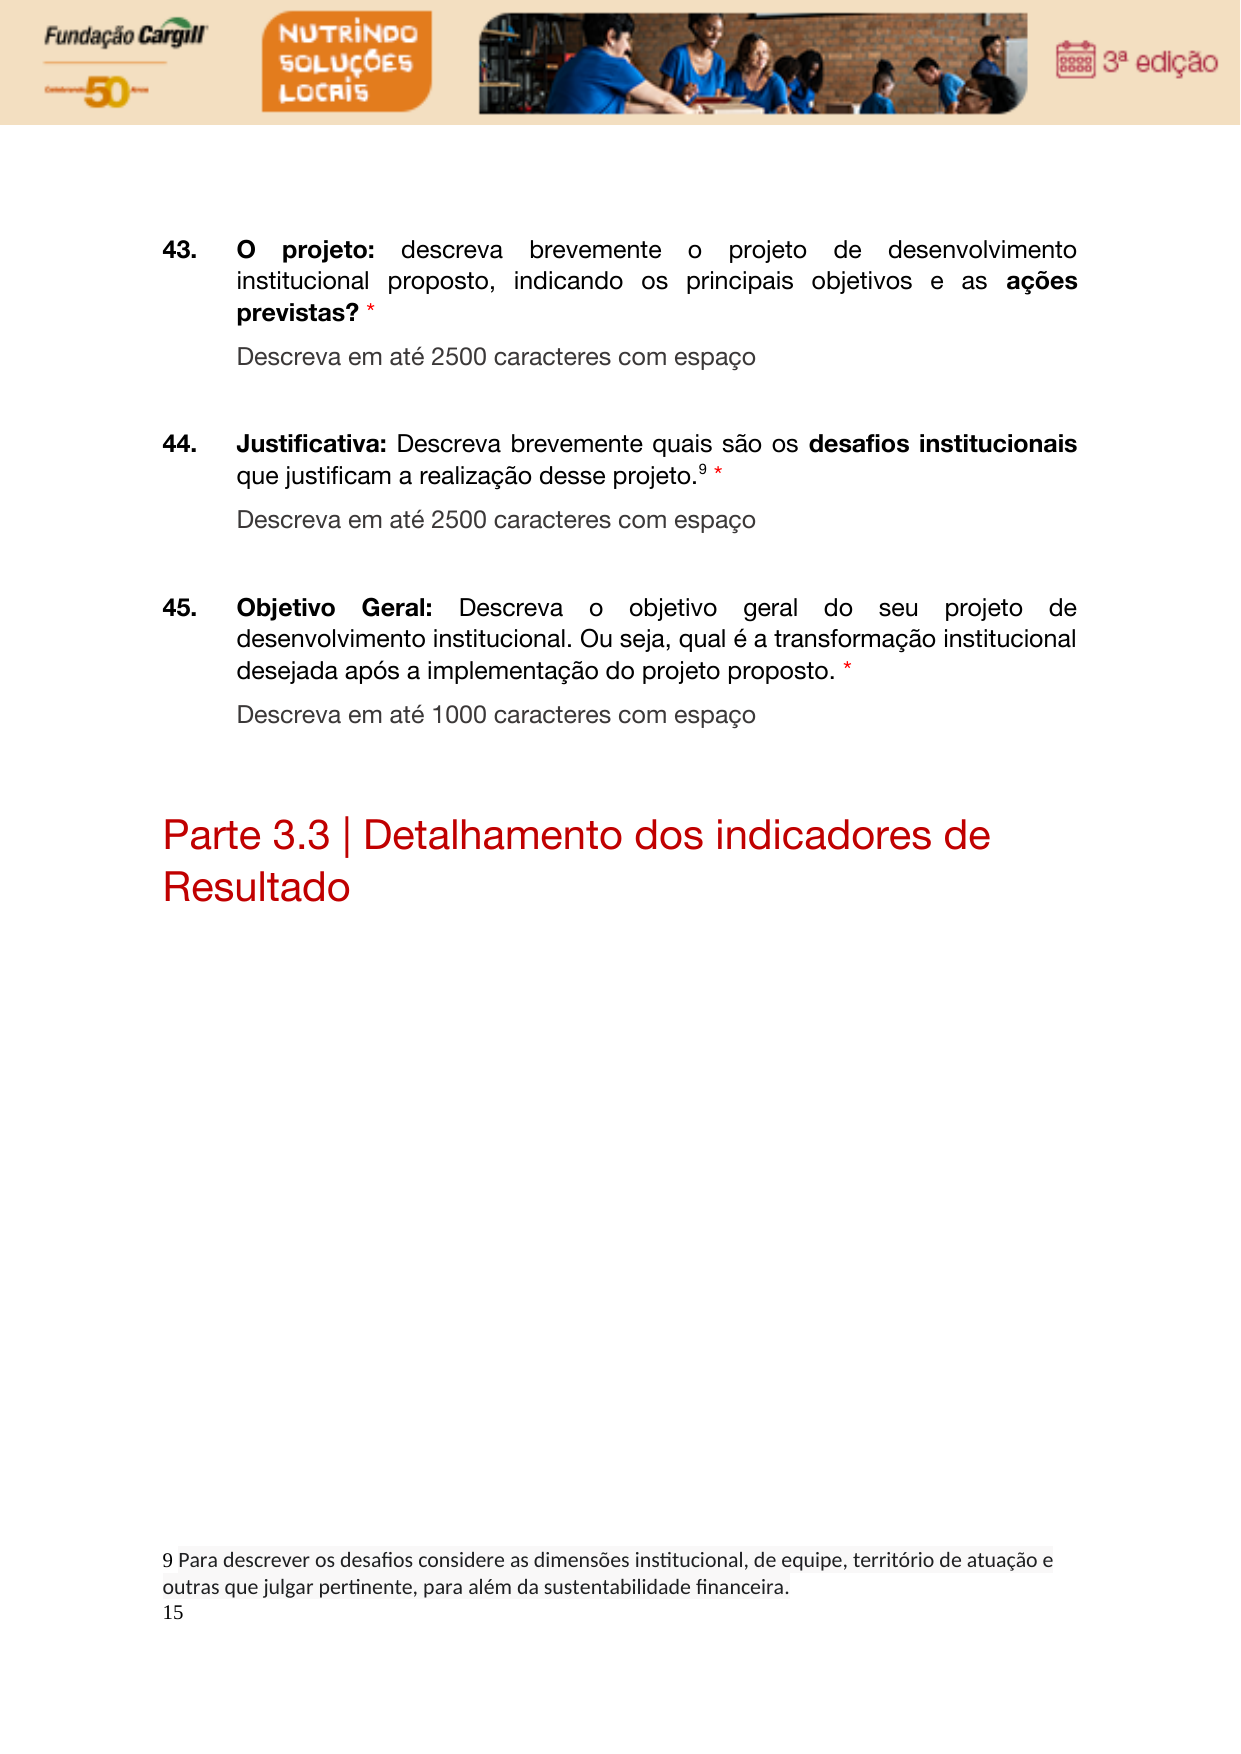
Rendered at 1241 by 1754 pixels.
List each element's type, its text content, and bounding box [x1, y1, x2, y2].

text Descreva em até 1000 caracteres com espaço [236, 699, 1078, 730]
list Objetivo Geral: Descreva o objetivo geral do seu projeto de desenvolvimento institucional. Ou seja, qual é a transformação institucional desejada após a implementação do projeto proposto. * [162, 592, 1078, 686]
picture [0, 0, 1241, 125]
text Descreva em até 2500 caracteres com espaço [236, 341, 1078, 372]
text Parte 3.3 | Detalhamento dos indicadores de Resultado [162, 809, 1078, 914]
list O projeto: descreva brevemente o projeto de desenvolvimento institucional proposto, indicando os principais objetivos e as ações previstas? * [162, 234, 1078, 328]
text Descreva em até 2500 caracteres com espaço [236, 504, 1078, 535]
list Justificativa: Descreva brevemente quais são os desafios institucionais que justificam a realização desse projeto. * [162, 428, 1078, 491]
